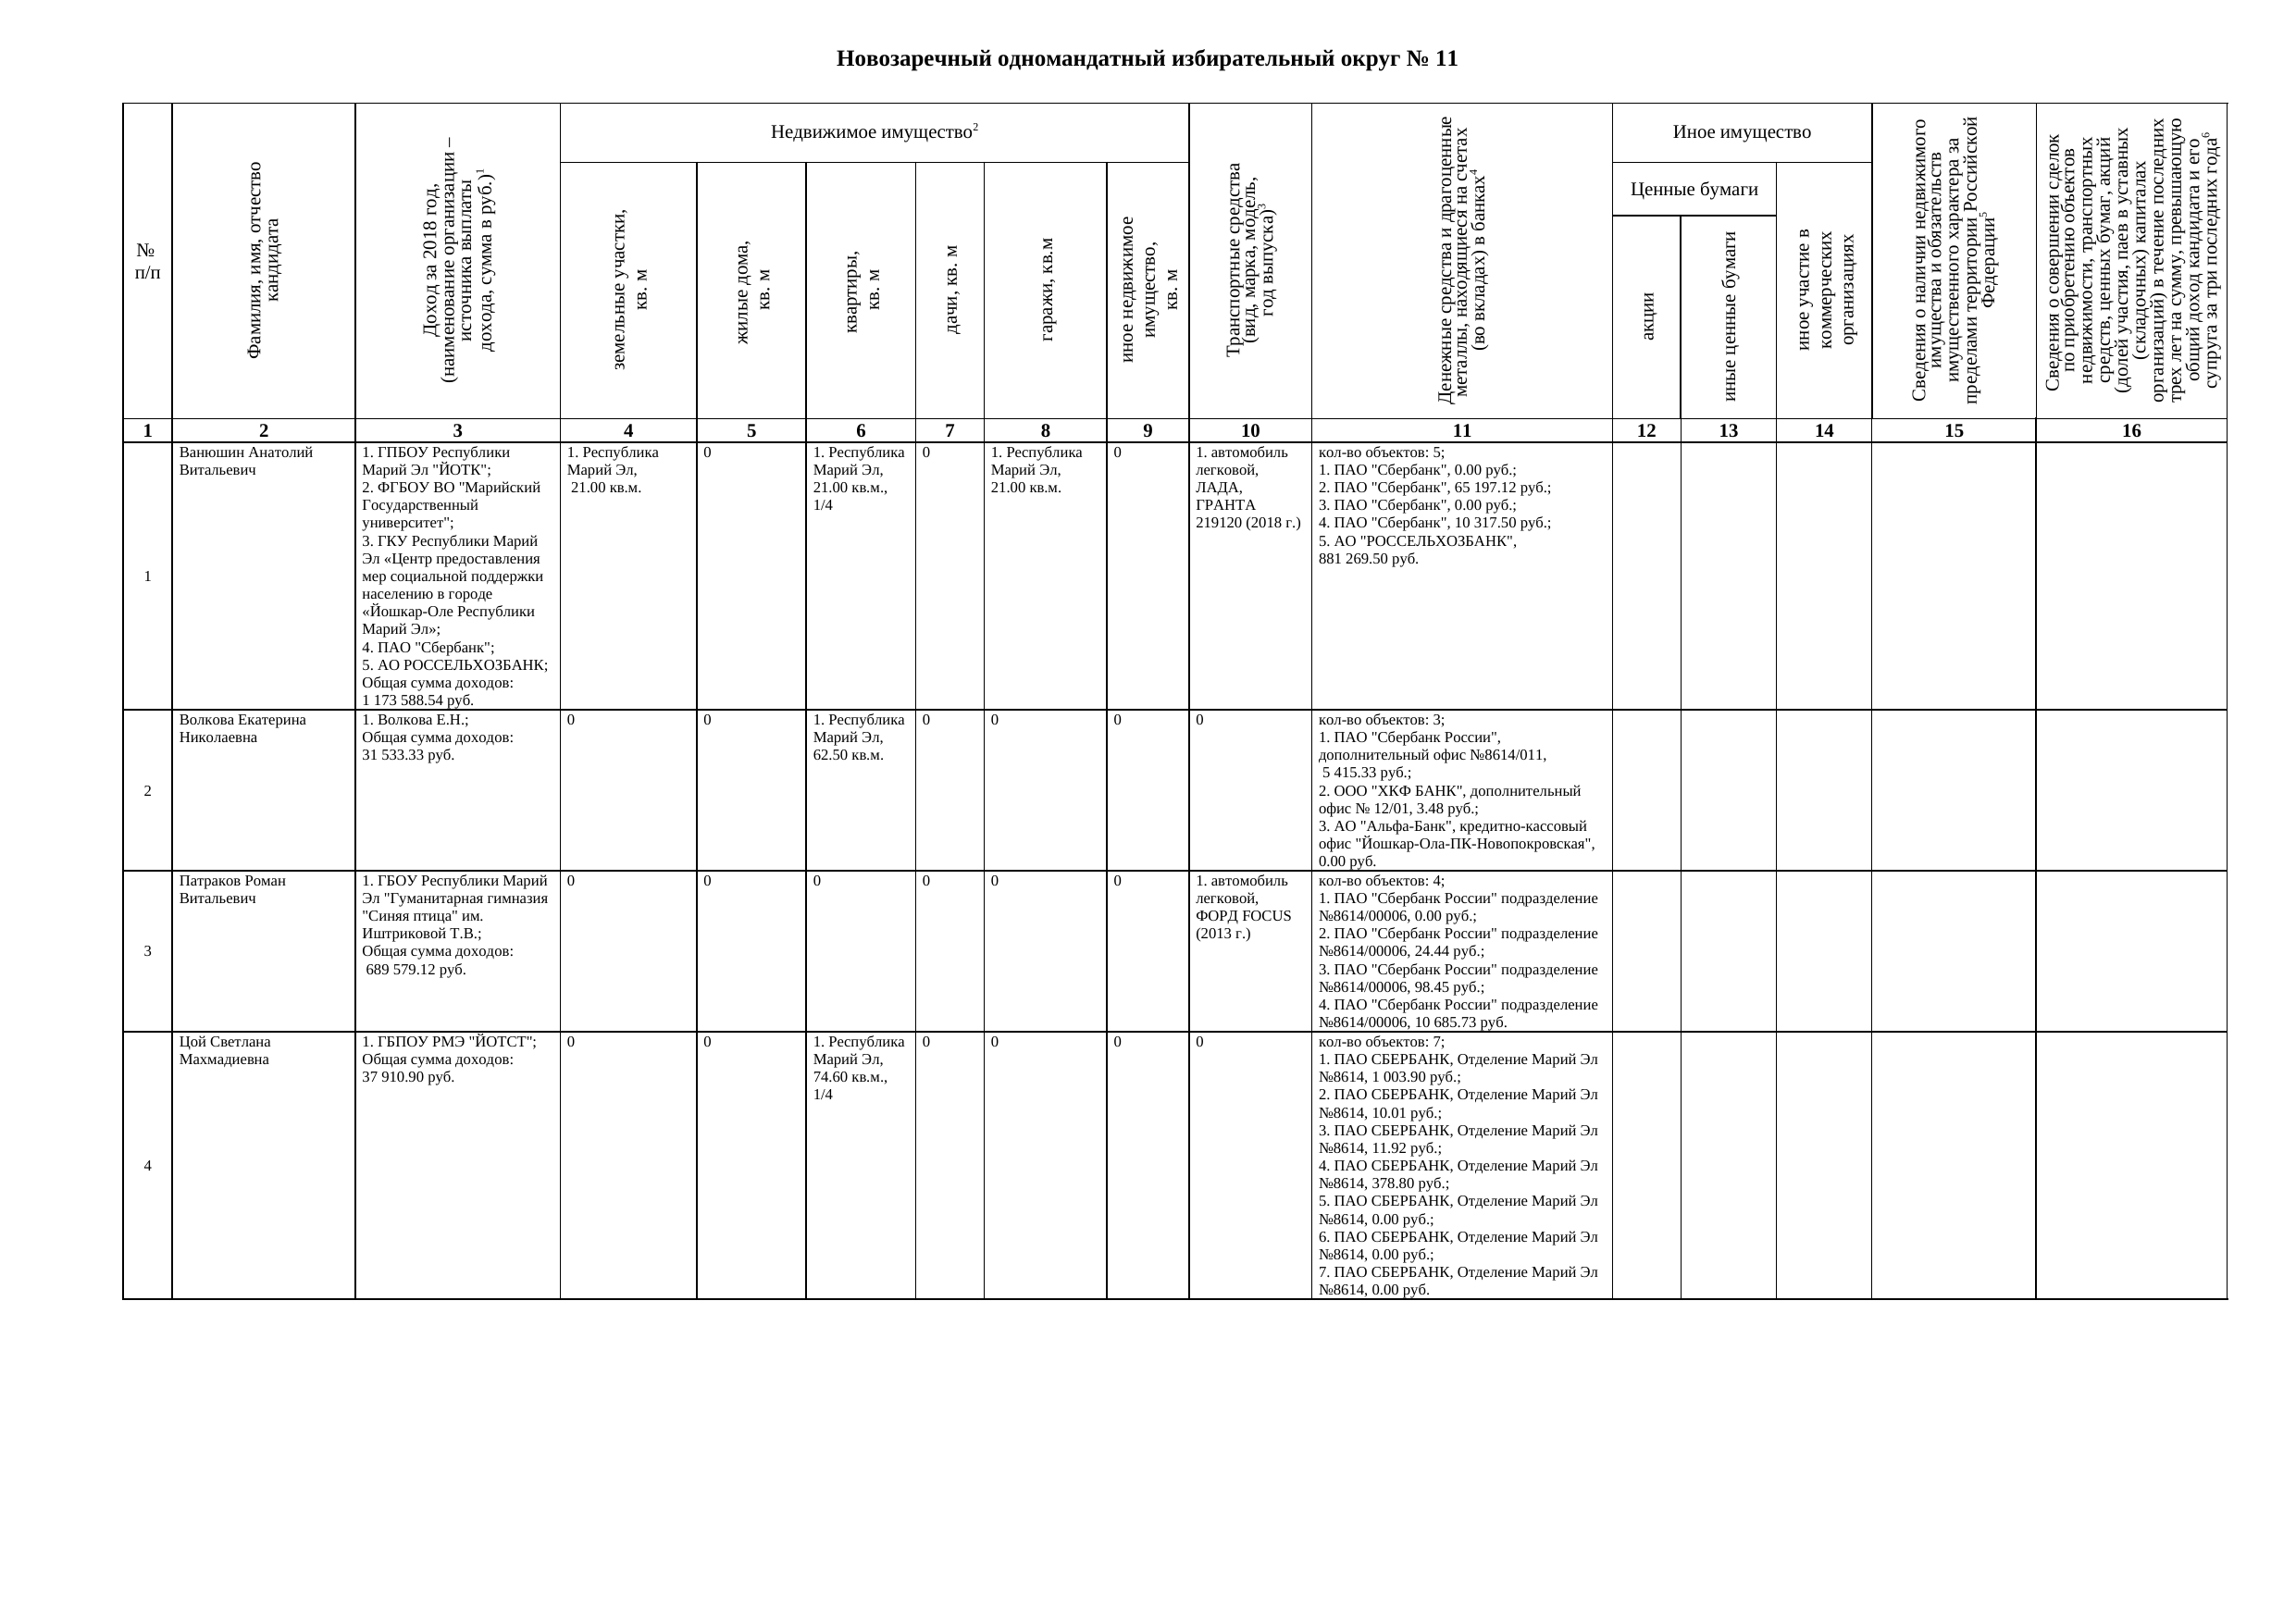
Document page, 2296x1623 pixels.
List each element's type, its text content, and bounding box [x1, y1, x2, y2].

table_cell 0 [1190, 1033, 1311, 1298]
table_cell 12 [1613, 419, 1681, 441]
table_cell [1682, 872, 1776, 1031]
table_cell [1613, 443, 1681, 709]
table_header Иное имущество [1613, 104, 1871, 161]
table_header № п/п [124, 104, 171, 417]
table_cell 1 [124, 419, 171, 441]
table_cell [1682, 1033, 1776, 1298]
table_cell 2 [124, 711, 171, 870]
table_cell 0 [698, 872, 805, 1031]
table_cell Цой Светлана Махмадиевна [173, 1033, 354, 1298]
table_cell 15 [1872, 419, 2035, 441]
table_cell 0 [916, 443, 984, 709]
table_cell [1613, 1033, 1681, 1298]
table_cell 13 [1682, 419, 1776, 441]
table_cell 1 [124, 443, 171, 709]
table_cell квартиры, кв. м [807, 163, 915, 417]
table_cell 0 [1108, 711, 1188, 870]
table_cell кол-во объектов: 3; 1. ПАО "Сбербанк России", дополнительный офис №8614/011, 5 415.33 руб.; 2. ООО "ХКФ БАНК", дополнительный офис № 12/01, 3.48 руб.; 3. АО "Альфа-Банк", кредитно-кассовый офис "Йошкар-Ола-ПК-Новопокровская", 0.00 руб. [1312, 711, 1612, 870]
table_cell 8 [985, 419, 1106, 441]
table_cell [1872, 443, 2035, 709]
table_cell 2 [173, 419, 354, 441]
table_cell [1777, 711, 1871, 870]
table_cell 0 [1108, 443, 1188, 709]
table_cell 0 [916, 711, 984, 870]
table_header Фамилия, имя, отчество кандидата [173, 104, 354, 417]
table_cell 9 [1108, 419, 1188, 441]
table_cell 0 [561, 872, 696, 1031]
table_cell [1682, 443, 1776, 709]
table_cell [1872, 1033, 2035, 1298]
table_cell [1872, 872, 2035, 1031]
table_cell 7 [916, 419, 984, 441]
table_cell 3 [356, 419, 560, 441]
table_cell кол-во объектов: 4; 1. ПАО "Сбербанк России" подразделение №8614/00006, 0.00 руб.; 2. ПАО "Сбербанк России" подразделение №8614/00006, 24.44 руб.; 3. ПАО "Сбербанк России" подразделение №8614/00006, 98.45 руб.; 4. ПАО "Сбербанк России" подразделение №8614/00006, 10 685.73 руб. [1312, 872, 1612, 1031]
table_cell 1. Республика Марий Эл, 21.00 кв.м. [561, 443, 696, 709]
table_cell 1. ГБПОУ РМЭ "ЙОТСТ"; Общая сумма доходов: 37 910.90 руб. [356, 1033, 560, 1298]
table_cell Ценные бумаги [1613, 163, 1776, 215]
table_cell дачи, кв. м [916, 163, 984, 417]
table_cell [2037, 872, 2227, 1031]
table_cell 1. автомобиль легковой, ЛАДА, ГРАНТА 219120 (2018 г.) [1190, 443, 1311, 709]
table_cell 0 [985, 1033, 1106, 1298]
table_cell 0 [698, 443, 805, 709]
table_cell кол-во объектов: 5; 1. ПАО "Сбербанк", 0.00 руб.; 2. ПАО "Сбербанк", 65 197.12 руб.; 3. ПАО "Сбербанк", 0.00 руб.; 4. ПАО "Сбербанк", 10 317.50 руб.; 5. АО "РОССЕЛЬХОЗБАНК", 881 269.50 руб. [1312, 443, 1612, 709]
table_cell 0 [916, 872, 984, 1031]
table_cell 3 [124, 872, 171, 1031]
table_cell 1. ГПБОУ Республики Марий Эл "ЙОТК"; 2. ФГБОУ ВО "Марийский Государственный университет"; 3. ГКУ Республики Марий Эл «Центр предоставления мер социальной поддержки населению в городе «Йошкар-Оле Республики Марий Эл»; 4. ПАО "Сбербанк"; 5. АО РОССЕЛЬХОЗБАНК; Общая сумма доходов: 1 173 588.54 руб. [356, 443, 560, 709]
table_cell 0 [698, 1033, 805, 1298]
table_cell 5 [698, 419, 805, 441]
table_cell иные ценные бумаги [1682, 217, 1776, 417]
table_cell [2037, 443, 2227, 709]
table_cell [1613, 711, 1681, 870]
table_cell иное недвижимое имущество, кв. м [1108, 163, 1188, 417]
table_cell 1. Республика Марий Эл, 74.60 кв.м., 1/4 [807, 1033, 915, 1298]
table_cell [2037, 1033, 2227, 1298]
table_header Доход за 2018 год, (наименование организации –источника выплаты дохода, сумма в руб.)1 [356, 104, 560, 417]
table_cell 0 [807, 872, 915, 1031]
table_cell 0 [1190, 711, 1311, 870]
table_header Транспортные средства (вид, марка, модель, год выпуска)3 [1190, 104, 1311, 417]
table_cell жилые дома, кв. м [698, 163, 805, 417]
table_cell 16 [2037, 419, 2227, 441]
table_cell 1. Республика Марий Эл, 21.00 кв.м. [985, 443, 1106, 709]
table_header Недвижимое имущество2 [561, 104, 1188, 161]
table_cell 0 [698, 711, 805, 870]
table_cell [1682, 711, 1776, 870]
table_cell акции [1613, 217, 1680, 417]
table_header Сведения о наличии недвижимого имущества и обязательств имущественного характера за пределами территории Российской Федерации5 [1873, 104, 2036, 417]
table_cell [1777, 443, 1871, 709]
table_cell 0 [1108, 1033, 1188, 1298]
table_cell 4 [561, 419, 696, 441]
table_cell 0 [916, 1033, 984, 1298]
table_cell 0 [1108, 872, 1188, 1031]
table_cell [1777, 872, 1871, 1031]
table_cell 14 [1777, 419, 1871, 441]
table_cell 1. ГБОУ Республики Марий Эл "Гуманитарная гимназия "Синяя птица" им. Иштриковой Т.В.; Общая сумма доходов: 689 579.12 руб. [356, 872, 560, 1031]
table_cell 10 [1190, 419, 1311, 441]
table_cell 0 [985, 711, 1106, 870]
table_cell [2037, 711, 2227, 870]
table_cell 0 [985, 872, 1106, 1031]
table_header Сведения о совершении сделок по приобретению объектов недвижимости, транспортных средств, ценных бумаг, акций (долей участия, паев в уставных (складочных) капиталах организаций) в течение последних трех лет на сумму, превышающую общий доход кандидата и его супруга за три последних года6 [2037, 104, 2227, 417]
table_cell 4 [124, 1033, 171, 1298]
table_cell земельные участки, кв. м [561, 163, 696, 417]
table_cell [1613, 872, 1681, 1031]
table_cell Патраков Роман Витальевич [173, 872, 354, 1031]
table_cell 1. Волкова Е.Н.; Общая сумма доходов: 31 533.33 руб. [356, 711, 560, 870]
table_cell Волкова Екатерина Николаевна [173, 711, 354, 870]
table_cell 0 [561, 711, 696, 870]
text Новозаречный одномандатный избирательный округ № 11 [109, 44, 2186, 71]
table_cell 1. Республика Марий Эл, 62.50 кв.м. [807, 711, 915, 870]
table_cell 1. Республика Марий Эл, 21.00 кв.м., 1/4 [807, 443, 915, 709]
table_cell кол-во объектов: 7; 1. ПАО СБЕРБАНК, Отделение Марий Эл №8614, 1 003.90 руб.; 2. ПАО СБЕРБАНК, Отделение Марий Эл №8614, 10.01 руб.; 3. ПАО СБЕРБАНК, Отделение Марий Эл №8614, 11.92 руб.; 4. ПАО СБЕРБАНК, Отделение Марий Эл №8614, 378.80 руб.; 5. ПАО СБЕРБАНК, Отделение Марий Эл №8614, 0.00 руб.; 6. ПАО СБЕРБАНК, Отделение Марий Эл №8614, 0.00 руб.; 7. ПАО СБЕРБАНК, Отделение Марий Эл №8614, 0.00 руб. [1312, 1033, 1612, 1298]
table_cell 11 [1312, 419, 1612, 441]
table_cell [1777, 1033, 1871, 1298]
table_cell 6 [807, 419, 915, 441]
table_cell гаражи, кв.м [985, 163, 1106, 417]
table_cell Ванюшин Анатолий Витальевич [173, 443, 354, 709]
table_cell 0 [561, 1033, 696, 1298]
table_cell [1872, 711, 2035, 870]
table_cell иное участие в коммерческих организациях [1777, 163, 1871, 417]
table_header Денежные средства и драгоценные металлы, находящиеся на счетах (во вкладах) в банках4 [1312, 104, 1612, 417]
table_cell 1. автомобиль легковой, ФОРД FOCUS (2013 г.) [1190, 872, 1311, 1031]
